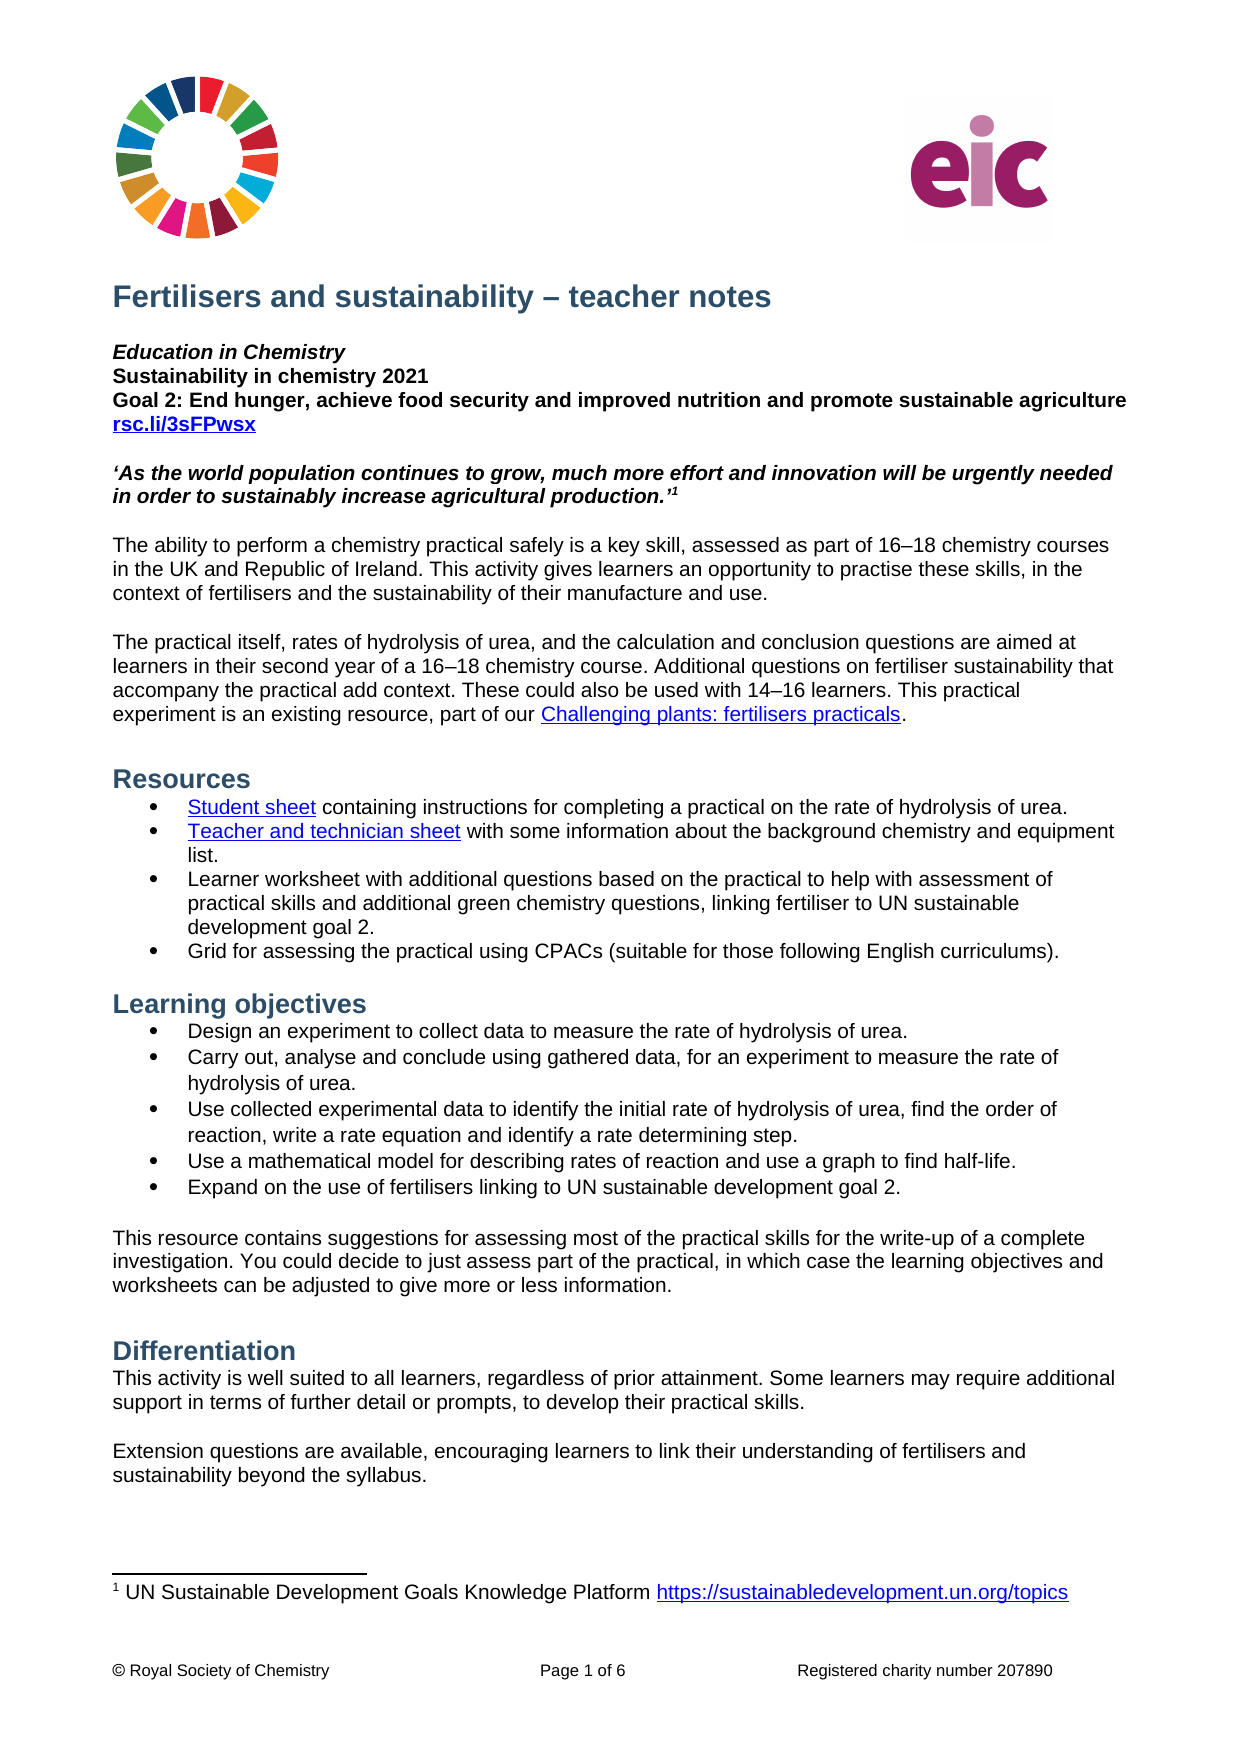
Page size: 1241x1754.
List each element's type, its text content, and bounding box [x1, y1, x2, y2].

subtitle Resources [112, 763, 1128, 795]
list Student sheet containing instructions for completing a practical on the rate of hydrolysis of urea. [150, 795, 1128, 819]
text Goal 2: End hunger, achieve food security and improved nutrition and promote sustainable agriculture rsc.li/3sFPwsx [112, 387, 1128, 435]
list Grid for assessing the practical using CPACs (suitable for those following English curriculums). [150, 939, 1128, 963]
subtitle Differentiation [112, 1335, 1128, 1366]
text The practical itself, rates of hydrolysis of urea, and the calculation and conclusion questions are aimed at learners in their second year of a 16–18 chemistry course. Additional questions on fertiliser sustainability that accompany the practical add context. These could also be used with 14–16 learners. This practical experiment is an existing resource, part of our Challenging plants: fertilisers practicals. [112, 630, 1128, 726]
list Design an experiment to collect data to measure the rate of hydrolysis of urea. [150, 1019, 1128, 1043]
text ‘As the world population continues to grow, much more effort and innovation will be urgently needed in order to sustainably increase agricultural production.’ [671, 460, 1128, 508]
subtitle Fertilisers and sustainability – teacher notes [112, 278, 1128, 314]
list Use a mathematical model for describing rates of reaction and use a graph to find half-life. [150, 1148, 1128, 1173]
list Learner worksheet with additional questions based on the practical to help with assessment of practical skills and additional green chemistry questions, linking fertiliser to UN sustainable development goal 2. [150, 867, 1128, 939]
picture [112, 73, 282, 243]
text Learning objectives [112, 988, 1128, 1019]
text This activity is well suited to all learners, regardless of prior attainment. Some learners may require additional support in terms of further detail or prompts, to develop their practical skills. [112, 1366, 1128, 1414]
picture [905, 95, 1053, 243]
list Expand on the use of fertilisers linking to UN sustainable development goal 2. [150, 1174, 1128, 1198]
text This resource contains suggestions for assessing most of the practical skills for the write-up of a complete investigation. You could decide to just assess part of the practical, in which case the learning objectives and worksheets can be adjusted to give more or less information. [112, 1225, 1128, 1297]
text Extension questions are available, encouraging learners to link their understanding of fertilisers and sustainability beyond the syllabus. [112, 1439, 1128, 1487]
text The ability to perform a chemistry practical safely is a key skill, assessed as part of 16–18 chemistry courses in the UK and Republic of Ireland. This activity gives learners an opportunity to practise these skills, in the context of fertilisers and the sustainability of their manufacture and use. [112, 533, 1128, 605]
list Use collected experimental data to identify the initial rate of hydrolysis of urea, find the order of reaction, write a rate equation and identify a rate determining step. [150, 1097, 1128, 1147]
list Carry out, analyse and conclude using gathered data, for an experiment to measure the rate of hydrolysis of urea. [150, 1045, 1128, 1095]
list Teacher and technician sheet with some information about the background chemistry and equipment list. [150, 819, 1128, 867]
text Education in Chemistry Sustainability in chemistry 2021 [112, 339, 1128, 387]
